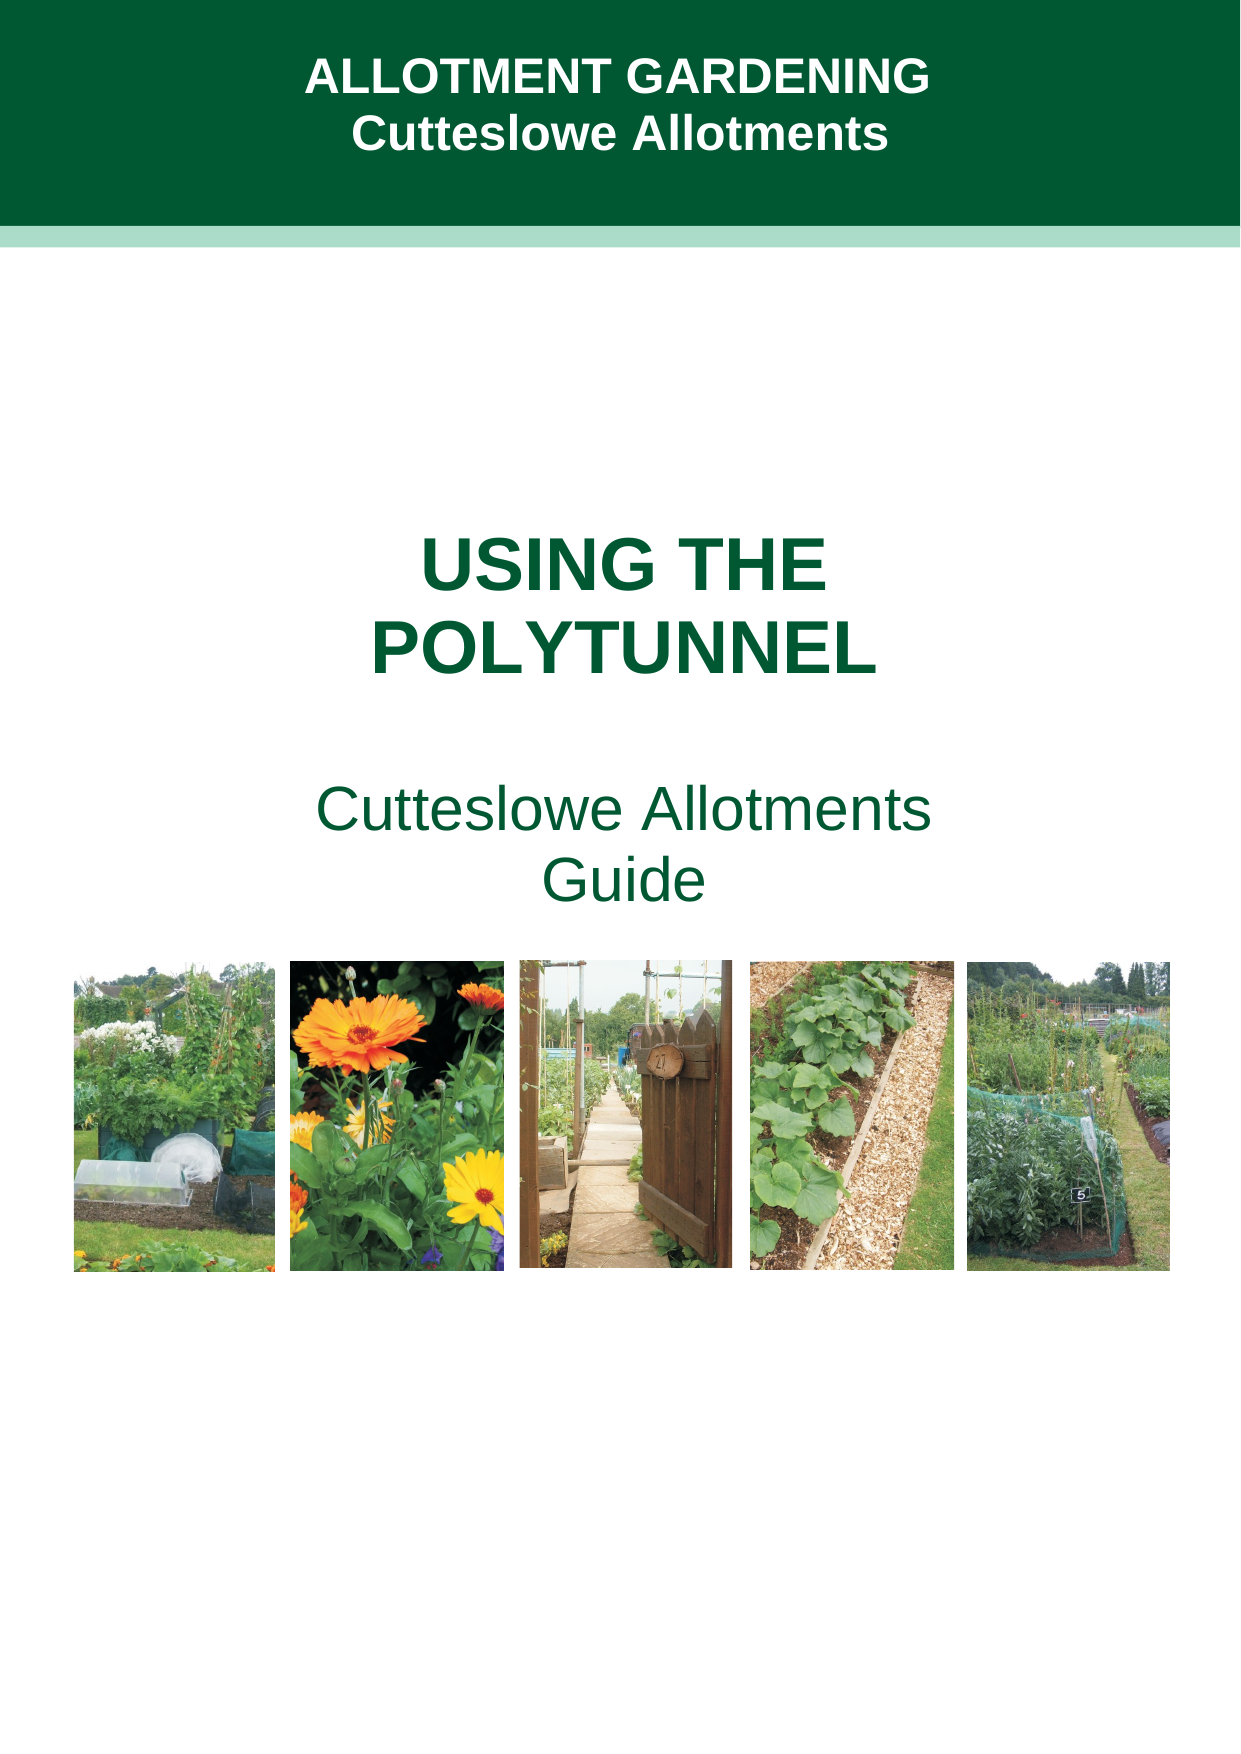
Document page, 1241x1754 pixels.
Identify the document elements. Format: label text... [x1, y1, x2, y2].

picture [519, 960, 733, 1268]
picture [73, 962, 275, 1272]
picture [750, 961, 955, 1270]
picture [967, 962, 1170, 1271]
text USING THE POLYTUNNEL [237, 523, 1012, 690]
picture [290, 961, 504, 1271]
text Cutteslowe Allotments Guide [237, 774, 1012, 916]
